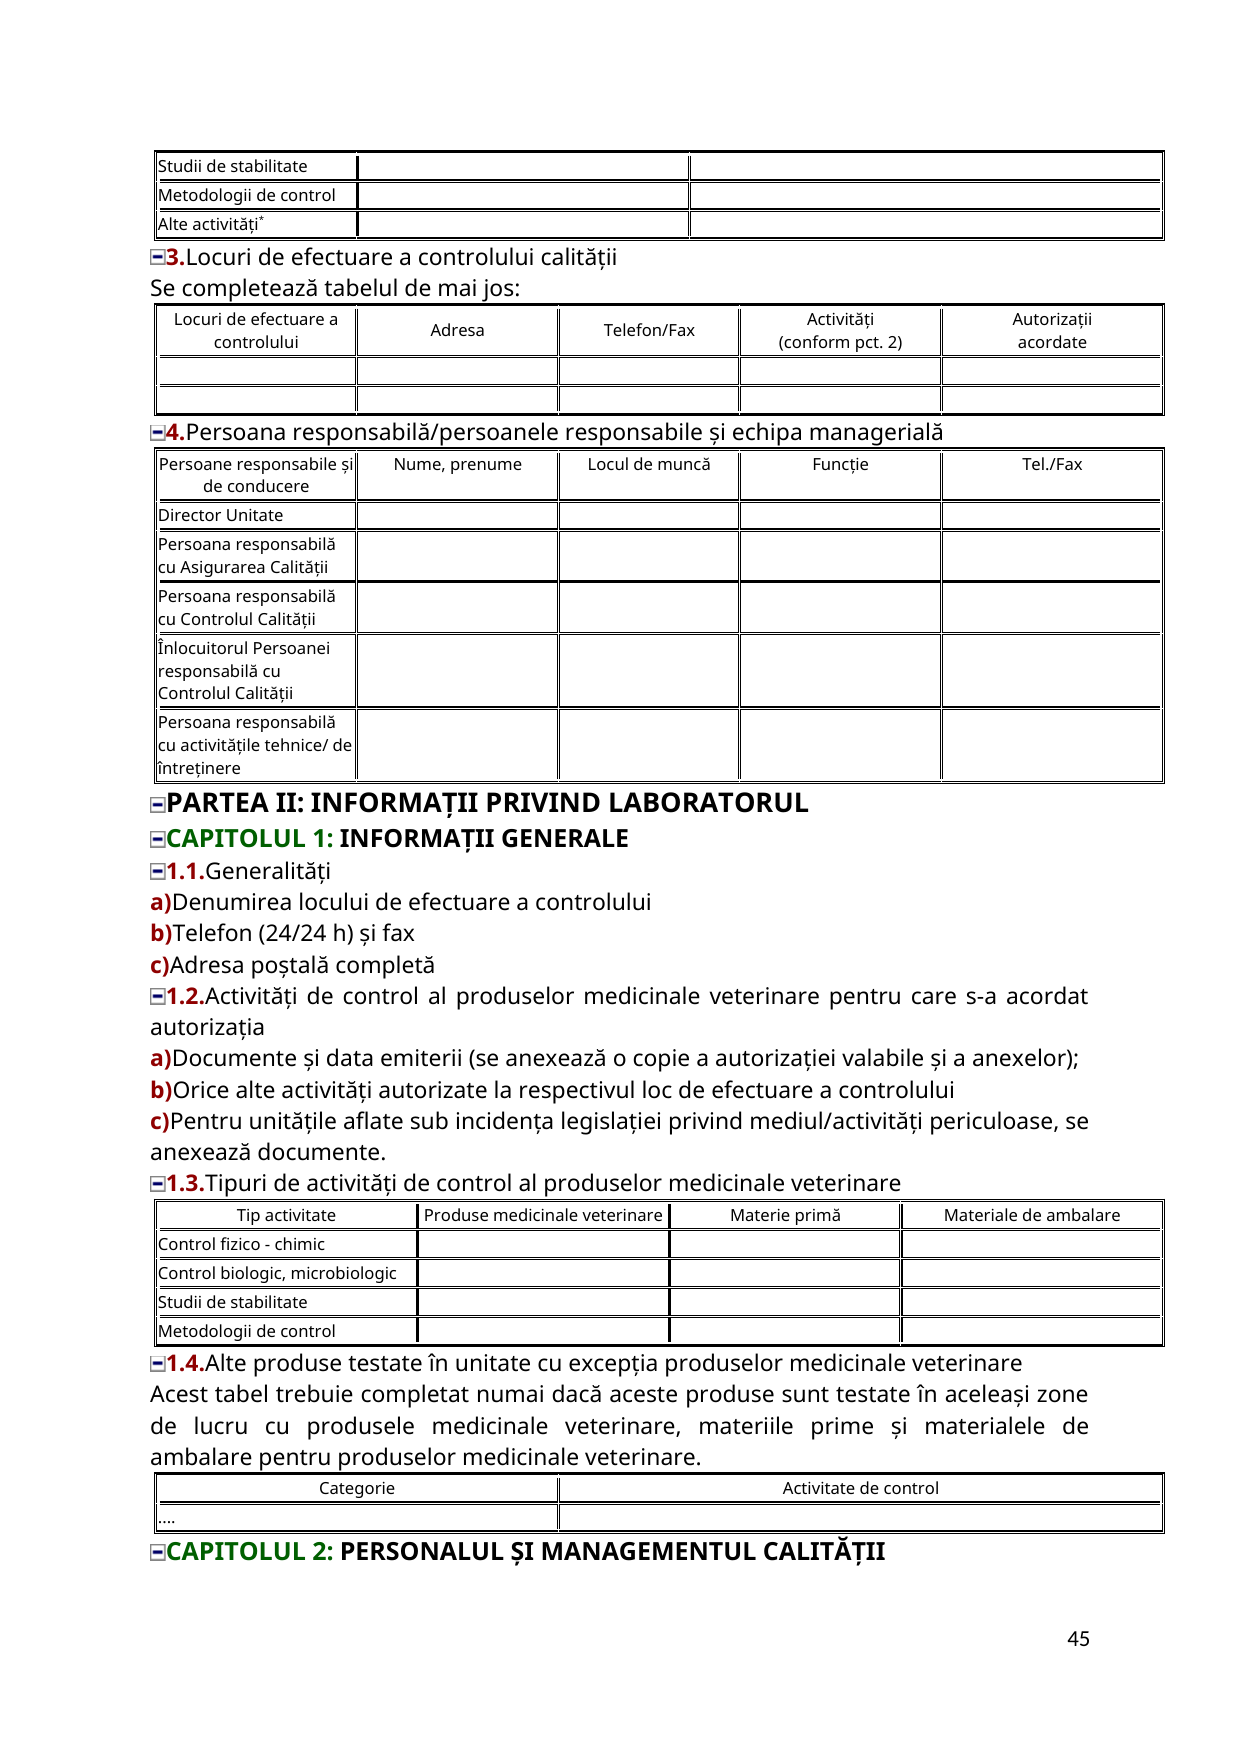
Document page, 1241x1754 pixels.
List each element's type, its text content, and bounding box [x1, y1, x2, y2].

table_cell [941, 706, 1162, 781]
table_cell Control biologic, microbiologic [155, 1257, 417, 1286]
table_cell [690, 153, 1162, 179]
table_cell [357, 387, 558, 413]
text a)Denumirea locului de efectuare a controlului [150, 886, 1090, 917]
text 3.Locuri de efectuare a controlului calităţii [150, 240, 1090, 272]
table_header Activităţi (conform pct. 2) [740, 306, 941, 355]
table_cell [357, 212, 689, 237]
picture [150, 249, 166, 265]
table_cell Alte activităţi* [157, 208, 357, 237]
table_cell [358, 583, 557, 632]
table_cell [359, 183, 688, 208]
table_header Adresa [357, 306, 558, 355]
text CAPITOLUL 2: PERSONALUL ŞI MANAGEMENTUL CALITĂŢII [150, 1533, 1090, 1567]
table_cell Control fizico - chimic [155, 1228, 417, 1257]
table_cell [741, 583, 940, 632]
table_cell [690, 208, 1162, 237]
text b)Telefon (24/24 h) şi fax [150, 917, 1090, 948]
text 4.Persoana responsabilă/persoanele responsabile şi echipa managerială [150, 416, 1090, 447]
table_cell [358, 532, 557, 580]
text a)Documente şi data emiterii (se anexează o copie a autorizaţiei valabile şi a anexelor); [150, 1042, 1090, 1073]
text PARTEA II: INFORMAŢII PRIVIND LABORATORUL [150, 784, 1090, 821]
table_cell [741, 358, 940, 384]
table_cell [419, 1231, 668, 1257]
table_header Categorie [157, 1475, 558, 1501]
table_header Nume, prenume [357, 451, 558, 499]
text c)Adresa poştală completă [150, 948, 1090, 980]
table_cell [155, 384, 357, 413]
table_header Telefon/Fax [559, 306, 740, 355]
table_cell [560, 583, 738, 632]
table_cell [559, 710, 740, 781]
table_cell [941, 632, 1163, 706]
table_cell [560, 532, 738, 580]
table_cell [357, 153, 689, 179]
table_header Tip activitate [157, 1202, 417, 1228]
table_cell [358, 503, 557, 528]
table_cell [691, 179, 1162, 208]
table_cell Metodologii de control [157, 179, 356, 208]
text CAPITOLUL 1: INFORMAŢII GENERALE [150, 821, 1090, 855]
picture [150, 1176, 166, 1192]
table_cell [560, 358, 738, 384]
table_cell Înlocuitorul Persoanei responsabilă cu Controlul Calităţii [155, 632, 357, 706]
table_cell Studii de stabilitate [157, 152, 357, 179]
table_cell [155, 355, 357, 384]
text Se completează tabelul de mai jos: [150, 272, 1090, 303]
table_cell [669, 1315, 901, 1344]
table_cell [941, 384, 1163, 413]
table_cell [417, 1318, 669, 1344]
table_header Materiale de ambalare [901, 1202, 1162, 1228]
table_cell [559, 1501, 1162, 1530]
table_cell [358, 635, 557, 706]
picture [150, 831, 166, 848]
table_header Funcţie [740, 451, 941, 499]
table_cell [740, 387, 941, 413]
table_cell [901, 1228, 1163, 1257]
table_header Tel./Fax [941, 451, 1162, 499]
table_cell [560, 635, 738, 706]
table_cell [671, 1231, 899, 1257]
table_cell Persoana responsabilă cu Asigurarea Calităţii [157, 528, 355, 580]
table_cell Director Unitate [157, 499, 355, 528]
text c)Pentru unităţile aflate sub incidenţa legislaţiei privind mediul/activităţi periculoase, se anexează documente. [150, 1105, 1090, 1167]
picture [150, 797, 166, 813]
table_cell Persoana responsabilă cu activităţile tehnice/ de întreţinere [157, 706, 357, 781]
text 1.2.Activităţi de control al produselor medicinale veterinare pentru care s-a acordat autorizaţia [150, 980, 1090, 1042]
table_cell Metodologii de control [155, 1315, 417, 1344]
table_cell [941, 355, 1163, 384]
table_header Locuri de efectuare a controlului [157, 306, 357, 355]
table_header Persoane responsabile şi de conducere [157, 451, 357, 499]
table_cell [943, 499, 1162, 528]
table_header Autorizaţii acordate [941, 306, 1162, 355]
table_cell [901, 1257, 1163, 1286]
table_header Activitate de control [559, 1475, 1162, 1501]
table_header Locul de muncă [559, 451, 740, 499]
table_cell [943, 580, 1162, 632]
table_cell [943, 528, 1162, 580]
table_cell [357, 710, 558, 781]
table_cell [559, 387, 740, 413]
table_cell Persoana responsabilă cu Controlul Calităţii [157, 580, 355, 632]
table_cell Studii de stabilitate [155, 1286, 417, 1315]
table_cell [560, 503, 738, 528]
picture [150, 863, 166, 880]
table_cell .... [157, 1501, 558, 1530]
text Acest tabel trebuie completat numai dacă aceste produse sunt testate în aceleaşi zone de lucru cu produsele medicinale veterinare, materiile prime şi materialele de ambalare pentru produselor medicinale veterinare. [150, 1378, 1090, 1472]
table_header Materie primă [669, 1200, 901, 1228]
picture [150, 425, 166, 441]
text b)Orice alte activităţi autorizate la respectivul loc de efectuare a controlului [150, 1073, 1090, 1105]
table_cell [358, 358, 557, 384]
table_cell [741, 503, 940, 528]
table_cell [419, 1289, 668, 1315]
picture [150, 1544, 166, 1561]
table_header Produse medicinale veterinare [417, 1202, 669, 1228]
table_cell [741, 635, 940, 706]
text 1.1.Generalităţi [150, 855, 1090, 886]
table_cell [671, 1260, 899, 1286]
text 1.4.Alte produse testate în unitate cu excepţia produselor medicinale veterinare [150, 1347, 1090, 1378]
table_cell [901, 1315, 1163, 1344]
picture [150, 1356, 166, 1372]
table_cell [671, 1289, 899, 1315]
table_cell [741, 532, 940, 580]
picture [150, 988, 166, 1005]
table_cell [419, 1260, 668, 1286]
table_cell [901, 1286, 1163, 1315]
text 1.3.Tipuri de activităţi de control al produselor medicinale veterinare [150, 1167, 1090, 1198]
table_cell [740, 710, 941, 781]
